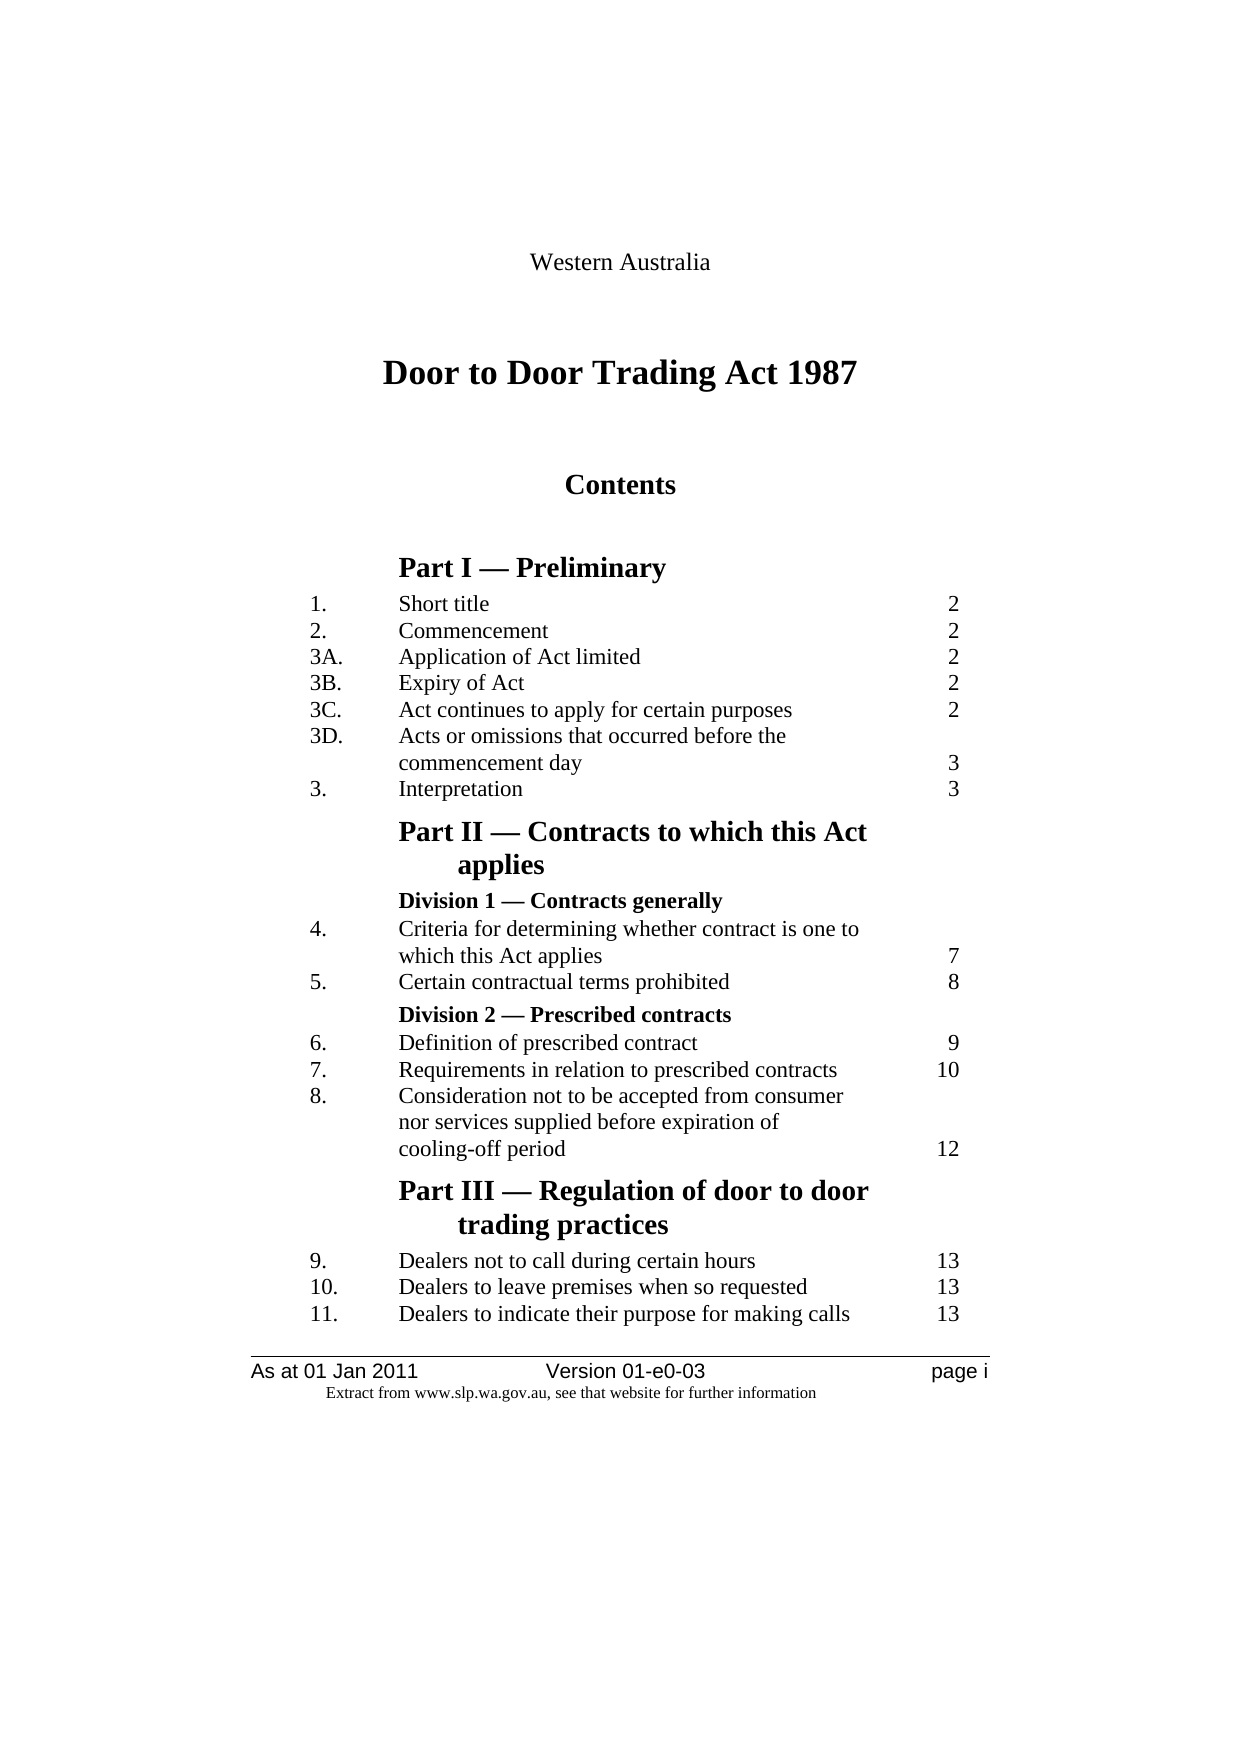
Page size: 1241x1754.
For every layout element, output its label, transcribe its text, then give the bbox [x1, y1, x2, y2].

text 3C. Act continues to apply for certain purposes 2 [309, 696, 872, 722]
text 9. Dealers not to call during certain hours 13 [309, 1247, 872, 1273]
text -Part I — Preliminary [398, 551, 872, 584]
text Western Australia [251, 247, 990, 276]
text 3A. Application of Act limited 2 [309, 643, 872, 669]
text 7. Requirements in relation to prescribed contracts 10 [309, 1056, 872, 1082]
text 2. Commencement 2 [309, 617, 872, 643]
text 3. Interpretation 3 [309, 775, 872, 801]
text 10. Dealers to leave premises when so requested 13 [309, 1273, 872, 1299]
text 3B. Expiry of Act 2 [309, 669, 872, 696]
text 3D. Acts or omissions that occurred before the commencement day 3 [309, 722, 872, 775]
text Division 1 — Contracts generally [398, 887, 872, 913]
text Part III — Regulation of door to door trading practices [398, 1173, 872, 1241]
text Division 2 — Prescribed contracts [398, 1001, 872, 1027]
text Door to Door Trading Act 1987 [251, 351, 990, 392]
text 4. Criteria for determining whether contract is one to which this Act applies 7 [309, 916, 872, 968]
text 11. Dealers to indicate their purpose for making calls 13 [309, 1299, 872, 1326]
text 6. Definition of prescribed contract 9 [309, 1029, 872, 1056]
text 8. Consideration not to be accepted from consumer nor services supplied before expiration of cooling-off period 12 [309, 1082, 872, 1161]
text 5. Certain contractual terms prohibited 8 [309, 968, 872, 994]
text Contents [491, 467, 750, 501]
text Part II — Contracts to which this Act applies [398, 814, 872, 881]
text 1. Short title 2 [309, 590, 872, 617]
